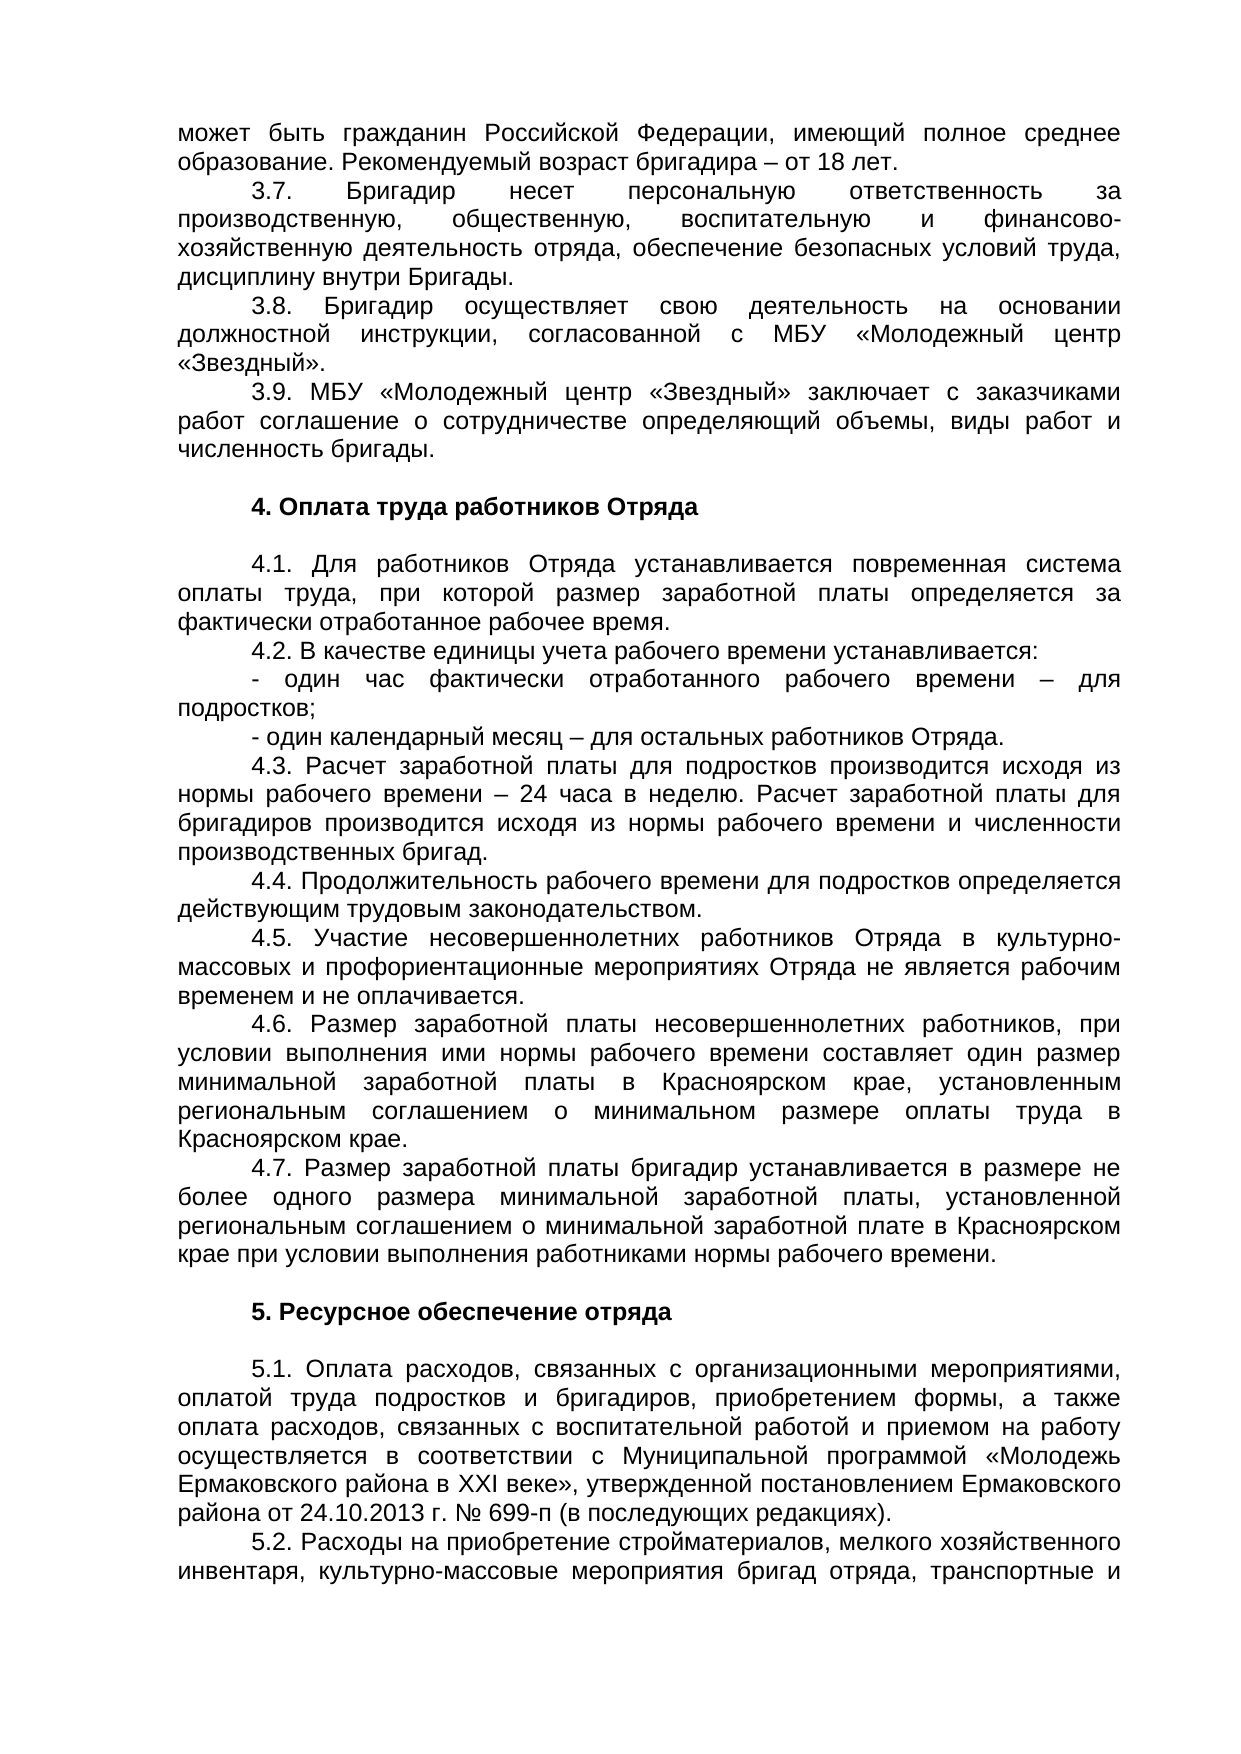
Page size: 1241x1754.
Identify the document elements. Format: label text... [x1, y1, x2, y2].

text 4.7. Размер заработной платы бригадир устанавливается в размере не более одного размера минимальной заработной платы, установленной региональным соглашением о минимальной заработной плате в Красноярском крае при условии выполнения работниками нормы рабочего времени. [177, 1153, 1122, 1268]
text 4.1. Для работников Отряда устанавливается повременная система оплаты труда, при которой размер заработной платы определяется за фактически отработанное рабочее время. [177, 549, 1122, 636]
text 5. Ресурсное обеспечение отряда [177, 1297, 1122, 1326]
text 3.7. Бригадир несет персональную ответственность за производственную, общественную, воспитательную и финансово-хозяйственную деятельность отряда, обеспечение безопасных условий труда, дисциплину внутри Бригады. [177, 176, 1122, 291]
text 4. Оплата труда работников Отряда [177, 492, 1122, 521]
text 4.5. Участие несовершеннолетних работников Отряда в культурно-массовых и профориентационные мероприятиях Отряда не является рабочим временем и не оплачивается. [177, 923, 1122, 1009]
text - один календарный месяц – для остальных работников Отряда. [177, 722, 1122, 751]
text 4.6. Размер заработной платы несовершеннолетних работников, при условии выполнения ими нормы рабочего времени составляет один размер минимальной заработной платы в Красноярском крае, установленным региональным соглашением о минимальном размере оплаты труда в Красноярском крае. [177, 1009, 1122, 1153]
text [177, 1527, 1122, 1584]
text 4.3. Расчет заработной платы для подростков производится исходя из нормы рабочего времени – 24 часа в неделю. Расчет заработной платы для бригадиров производится исходя из нормы рабочего времени и численности производственных бригад. [177, 751, 1122, 866]
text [177, 118, 1122, 176]
text 4.2. В качестве единицы учета рабочего времени устанавливается: [177, 636, 1122, 664]
text 4.4. Продолжительность рабочего времени для подростков определяется действующим трудовым законодательством. [177, 866, 1122, 923]
text 3.9. МБУ «Молодежный центр «Звездный» заключает с заказчиками работ соглашение о сотрудничестве определяющий объемы, виды работ и численность бригады. [177, 377, 1122, 463]
text - один час фактически отработанного рабочего времени – для подростков; [177, 664, 1122, 722]
text 3.8. Бригадир осуществляет свою деятельность на основании должностной инструкции, согласованной с МБУ «Молодежный центр «Звездный». [177, 291, 1122, 377]
text 5.1. Оплата расходов, связанных с организационными мероприятиями, оплатой труда подростков и бригадиров, приобретением формы, а также оплата расходов, связанных с воспитательной работой и приемом на работу осуществляется в соответствии с Муниципальной программой «Молодежь Ермаковского района в XXI веке», утвержденной постановлением Ермаковского района от 24.10.2013 г. № 699-п (в последующих редакциях). [177, 1354, 1122, 1527]
